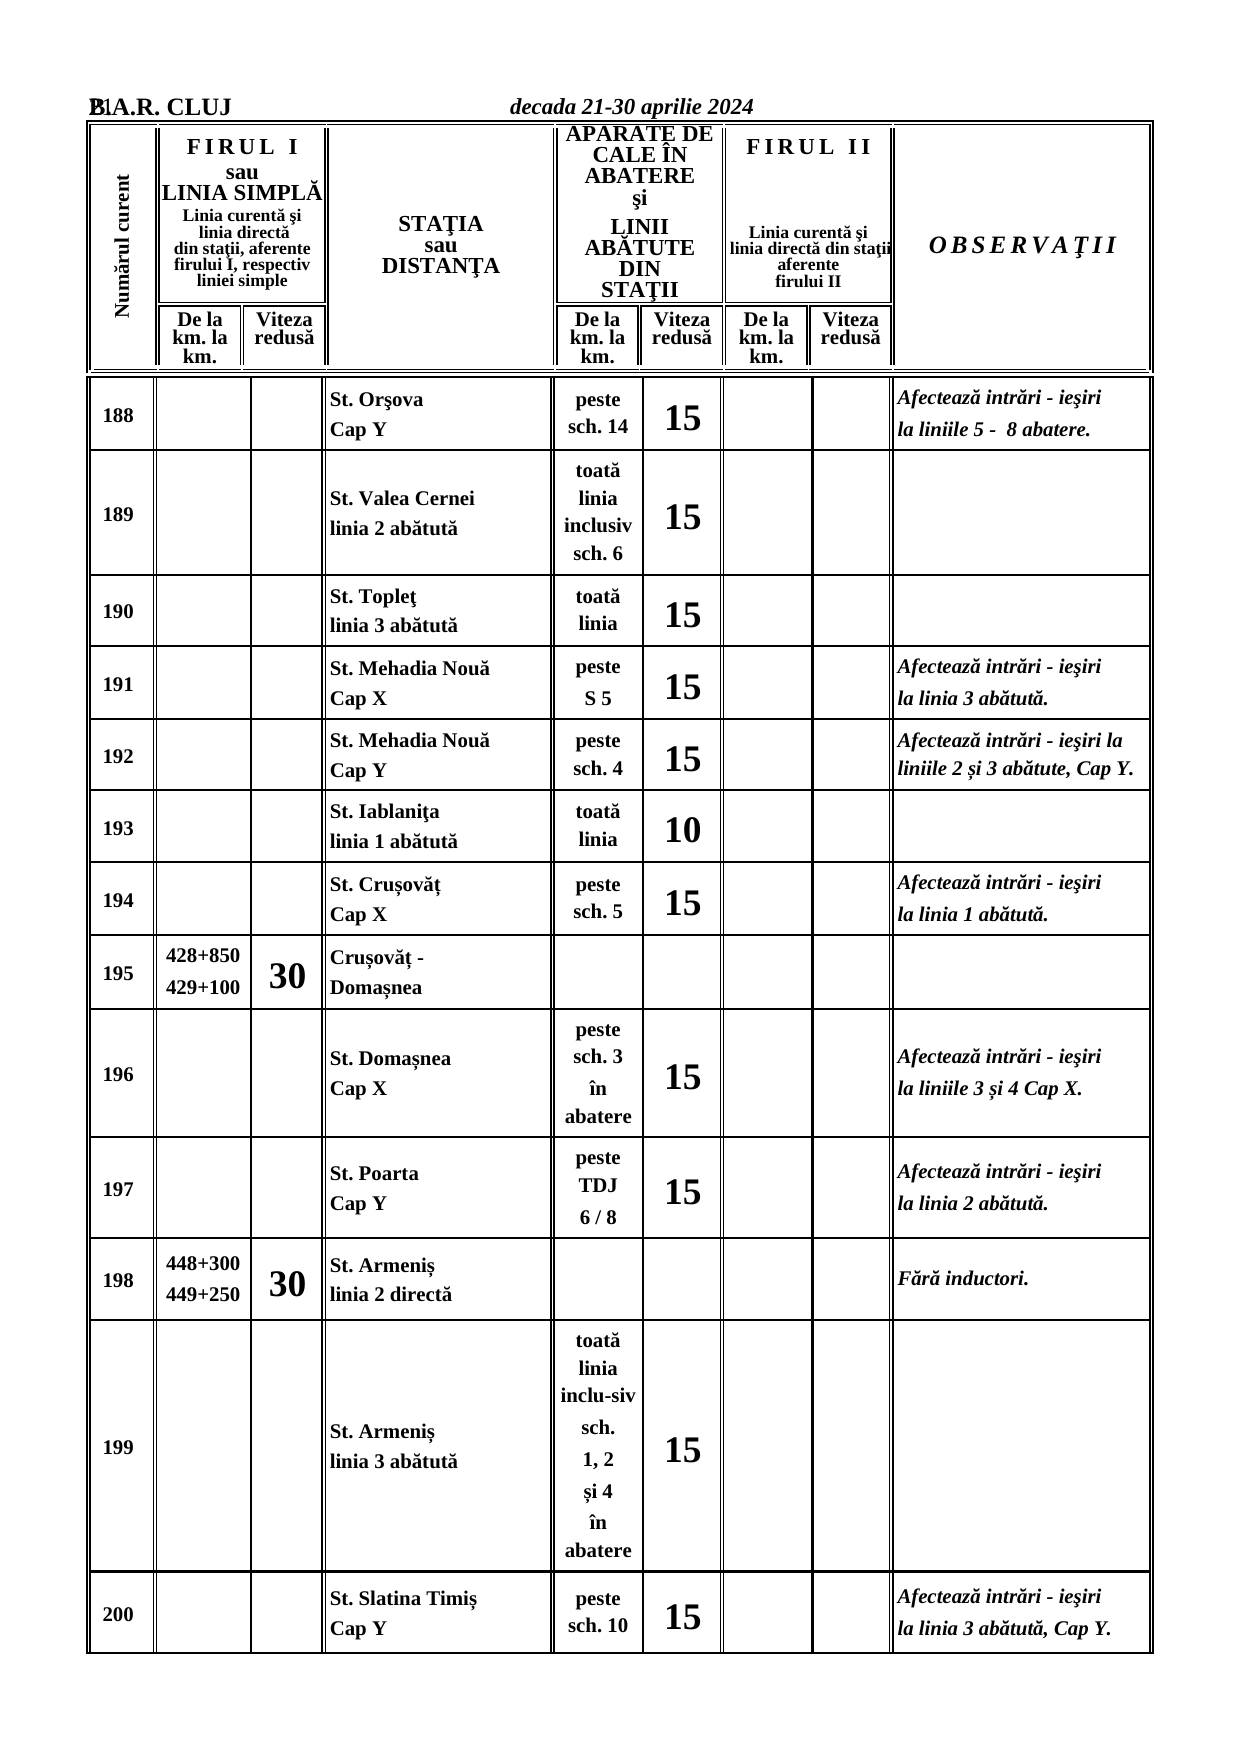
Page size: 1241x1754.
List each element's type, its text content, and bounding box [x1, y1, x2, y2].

table_cell 30 [252, 936, 321, 1007]
table_cell [252, 647, 321, 718]
table_cell toată linia [555, 576, 642, 645]
table_cell [814, 1010, 889, 1136]
table_cell 15 [644, 720, 720, 789]
table_cell St. Valea Cernei linia 2 abătută [326, 451, 550, 573]
table_cell [157, 863, 250, 934]
table_cell [814, 1321, 889, 1570]
table_cell [157, 576, 250, 645]
table_cell peste sch. 5 [555, 863, 642, 934]
table_cell [91, 936, 153, 1007]
table_cell peste sch. 4 [555, 720, 642, 789]
table_cell Afectează intrări - ieşiri la liniile 5 - 8 abatere. [894, 378, 1149, 449]
table_cell [91, 791, 153, 861]
table_cell [724, 936, 811, 1007]
table_cell [252, 576, 321, 645]
table_cell [157, 378, 250, 449]
table_cell peste sch. 10 [555, 1573, 642, 1652]
table_cell [814, 863, 889, 934]
table_cell [814, 1138, 889, 1237]
table_cell toată linia inclu-siv sch. 1, 2 și 4 în abatere [555, 1321, 642, 1570]
table_cell [91, 576, 153, 645]
table_cell [555, 1239, 642, 1319]
table_cell [814, 1573, 889, 1652]
table_cell [644, 936, 720, 1007]
table_cell [252, 720, 321, 789]
table_cell [157, 720, 250, 789]
table_cell peste TDJ 6 / 8 [555, 1138, 642, 1237]
table_cell [555, 936, 642, 1007]
table_cell [91, 863, 153, 934]
table_cell [814, 720, 889, 789]
table_cell 15 [644, 1010, 720, 1136]
table_cell peste S 5 [555, 647, 642, 718]
table_cell 10 [644, 791, 720, 861]
table_cell Afectează intrări - ieşiri la linia 2 abătută. [894, 1138, 1149, 1237]
table_cell [724, 1321, 811, 1570]
table_cell [252, 451, 321, 573]
table_cell [91, 1138, 153, 1237]
table_cell St. Mehadia Nouă Cap X [326, 647, 550, 718]
table_cell [91, 720, 153, 789]
table_cell 15 [644, 863, 720, 934]
table_cell 428+850 429+100 [157, 936, 250, 1007]
table_cell [91, 378, 153, 449]
table_cell [814, 936, 889, 1007]
table_cell St. Armeniș linia 2 directă [326, 1239, 550, 1319]
table_cell [252, 863, 321, 934]
table_cell 448+300 449+250 [157, 1239, 250, 1319]
table_cell St. Slatina Timiș Cap Y [326, 1573, 550, 1652]
table_cell 15 [644, 451, 720, 573]
table_cell [157, 647, 250, 718]
table_cell toată linia inclusiv sch. 6 [555, 451, 642, 573]
table_cell [724, 791, 811, 861]
table_cell 30 [252, 1239, 321, 1319]
table_cell [894, 576, 1149, 645]
table_cell Afectează intrări - ieşiri la linia 1 abătută. [894, 863, 1149, 934]
table_cell [814, 791, 889, 861]
table_cell [894, 791, 1149, 861]
table_cell Afectează intrări - ieşiri la liniile 2 și 3 abătute, Cap Y. [894, 720, 1149, 789]
table_cell peste sch. 3 în abatere [555, 1010, 642, 1136]
table_cell [252, 1573, 321, 1652]
table_cell [894, 451, 1149, 573]
table_cell 15 [644, 1321, 720, 1570]
table_cell [157, 1321, 250, 1570]
table_cell [91, 647, 153, 718]
table_cell Crușovăț - Domașnea [326, 936, 550, 1007]
table_cell [252, 378, 321, 449]
table_cell [724, 1010, 811, 1136]
table_cell St. Orşova Cap Y [326, 378, 550, 449]
table_cell Afectează intrări - ieşiri la liniile 3 și 4 Cap X. [894, 1010, 1149, 1136]
table_cell St. Crușovăț Cap X [326, 863, 550, 934]
table_cell Fără inductori. [894, 1239, 1149, 1319]
table_cell [724, 720, 811, 789]
table_cell [91, 1573, 153, 1652]
table_cell St. Armeniș linia 3 abătută [326, 1321, 550, 1570]
table_cell [252, 791, 321, 861]
table_cell [724, 863, 811, 934]
table_cell [724, 1573, 811, 1652]
table_cell [157, 1138, 250, 1237]
table_cell 15 [644, 647, 720, 718]
table_cell [91, 1239, 153, 1319]
table_cell [157, 451, 250, 573]
table_cell [814, 378, 889, 449]
table_cell [252, 1138, 321, 1237]
table_cell [814, 647, 889, 718]
table_cell toată linia [555, 791, 642, 861]
table_cell [724, 451, 811, 573]
table_cell Afectează intrări - ieşiri la linia 3 abătută, Cap Y. [894, 1573, 1149, 1652]
table_cell [814, 1239, 889, 1319]
table_cell 15 [644, 378, 720, 449]
table_cell St. Poarta Cap Y [326, 1138, 550, 1237]
table_cell St. Topleţ linia 3 abătută [326, 576, 550, 645]
table_cell St. Mehadia Nouă Cap Y [326, 720, 550, 789]
table_cell [814, 576, 889, 645]
table_cell St. Iablaniţa linia 1 abătută [326, 791, 550, 861]
table_cell [91, 1010, 153, 1136]
table_cell [91, 1321, 153, 1570]
table_cell [157, 1010, 250, 1136]
table_cell 15 [644, 576, 720, 645]
table_cell peste sch. 14 [555, 378, 642, 449]
table_cell [91, 451, 153, 573]
table_cell [894, 1321, 1149, 1570]
table_cell 15 [644, 1573, 720, 1652]
table_cell Afectează intrări - ieşiri la linia 3 abătută. [894, 647, 1149, 718]
table_cell [157, 791, 250, 861]
table_cell [814, 451, 889, 573]
table_cell St. Domașnea Cap X [326, 1010, 550, 1136]
table_cell 15 [644, 1138, 720, 1237]
table_cell [724, 576, 811, 645]
table_cell [894, 936, 1149, 1007]
table_cell [157, 1573, 250, 1652]
table_cell [724, 1138, 811, 1237]
table_cell [724, 378, 811, 449]
table_cell [724, 647, 811, 718]
table_cell [252, 1010, 321, 1136]
table_cell [644, 1239, 720, 1319]
table_cell [724, 1239, 811, 1319]
table_cell [252, 1321, 321, 1570]
